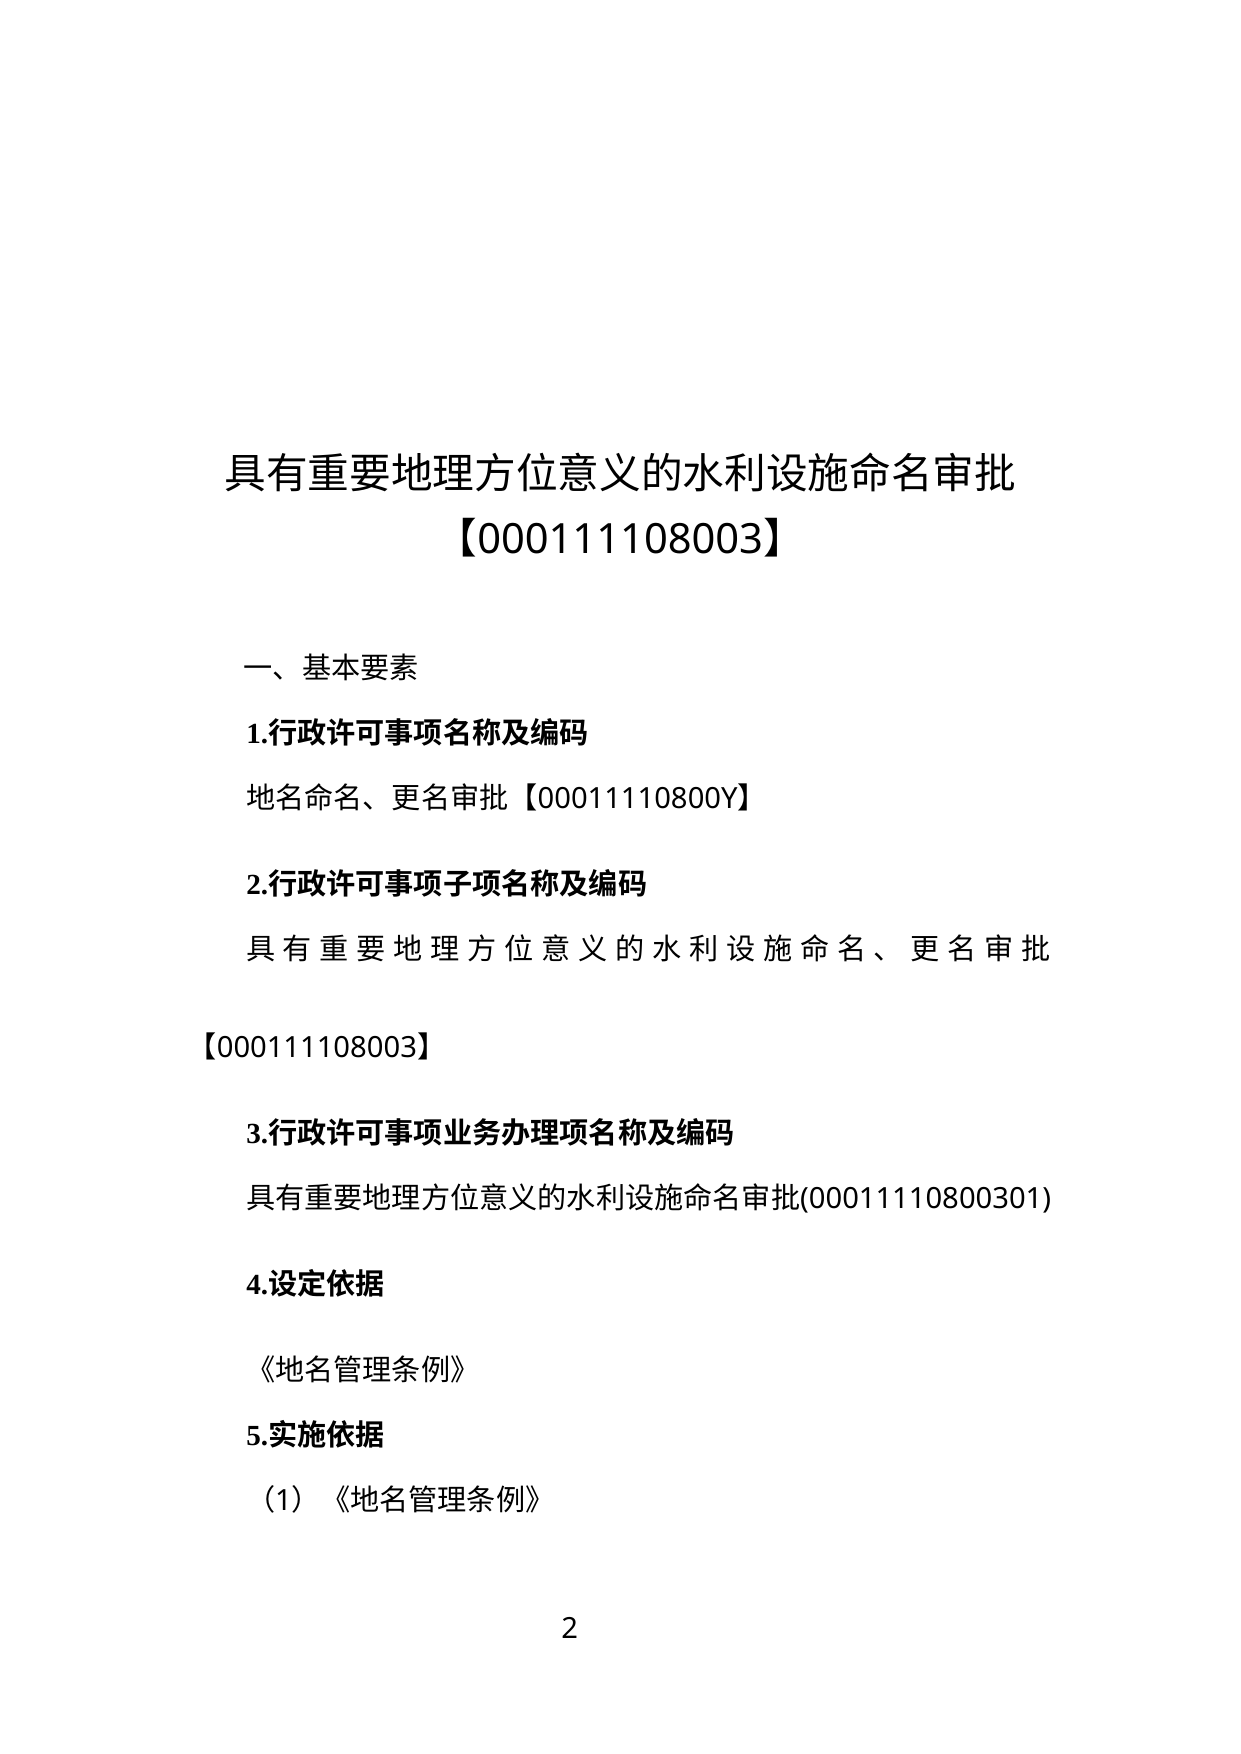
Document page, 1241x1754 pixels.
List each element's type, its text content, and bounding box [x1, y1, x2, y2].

list 3.行政许可事项业务办理项名称及编码 [187, 1098, 1053, 1163]
list 2.行政许可事项子项名称及编码 [187, 849, 1053, 914]
list （1）《地名管理条例》 [187, 1465, 1053, 1530]
list 5.实施依据 [187, 1400, 1053, 1465]
text 4.设定依据 [187, 1249, 1053, 1314]
list 《地名管理条例》 [187, 1335, 1053, 1400]
list 1.行政许可事项名称及编码 [187, 698, 1053, 763]
text 【000111108003】 [187, 503, 1053, 568]
text 具有重要地理方位意义的水利设施命名、更名审批【000111108003】 [187, 914, 1053, 1077]
list 基本要素 [187, 633, 1053, 698]
text 具有重要地理方位意义的水利设施命名审批(00011110800301) [187, 1163, 1053, 1228]
text 具有重要地理方位意义的水利设施命名审批 [187, 438, 1053, 503]
text 地名命名、更名审批【00011110800Y】 [187, 763, 1053, 828]
